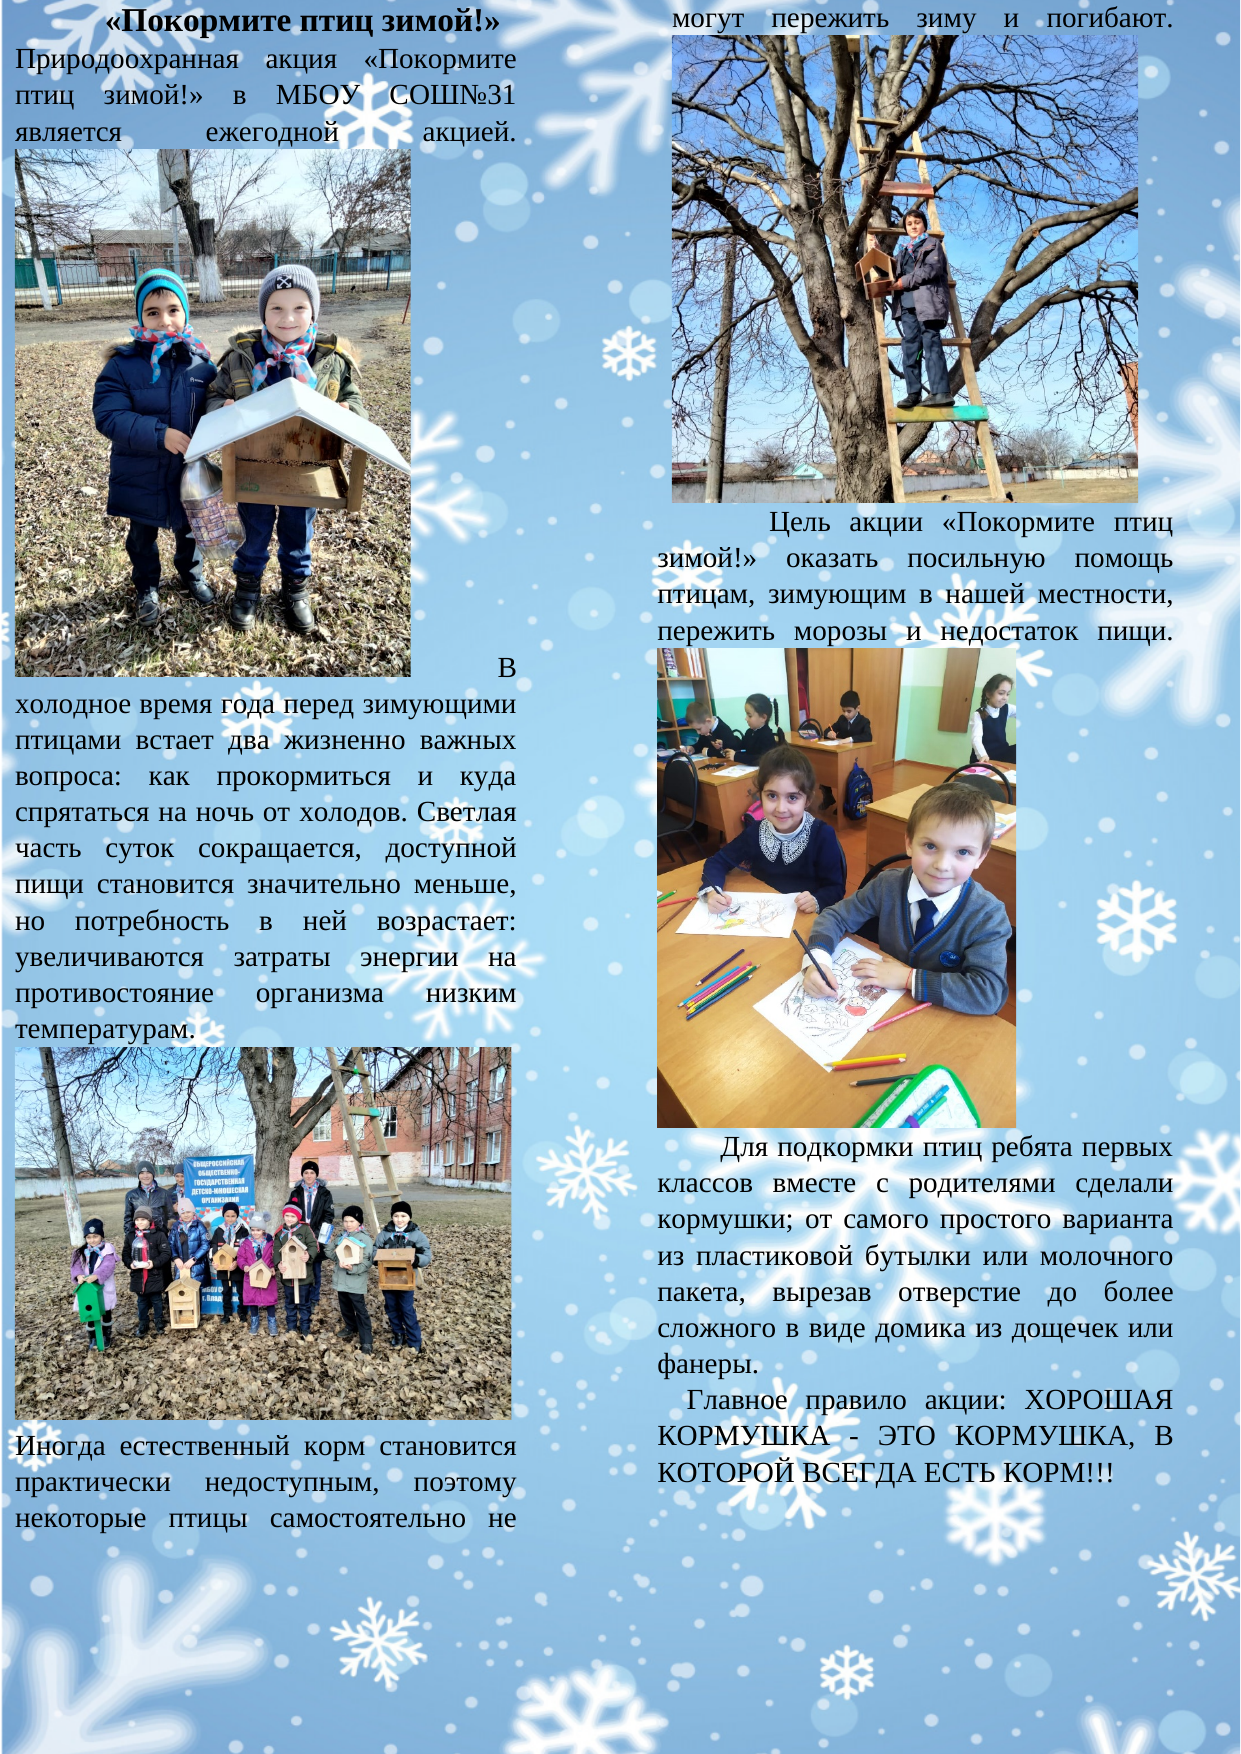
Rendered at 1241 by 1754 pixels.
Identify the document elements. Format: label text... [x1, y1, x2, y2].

text Для подкормки птиц ребята первых классов вместе с родителями сделали кормушки; от самого простого варианта из пластиковой бутылки или молочного пакета, вырезав отверстие до более сложного в виде домика из дощечек или фанеры. [657, 1129, 1174, 1380]
text «Покормите птиц зимой!» [89, 0, 517, 38]
text Главное правило акции: ХОРОШАЯ КОРМУШКА - ЭТО КОРМУШКА, В КОТОРОЙ ВСЕГДА ЕСТЬ КОРМ!!! [657, 1382, 1174, 1488]
text Природоохранная акция «Покормите птиц зимой!» в МБОУ СОШ№31 является ежегодной акцией. В холодное время года перед зимующими птицами встает два жизненно важных вопроса: как прокормиться и куда спрятаться на ночь от холодов. Светлая часть суток сокращается, доступной пищи становится значительно меньше, но потребность в ней возрастает: увеличиваются затраты энергии на противостояние организма низким температурам. Иногда естественный корм становится практически недоступным, поэтому некоторые птицы самостоятельно не могут пережить зиму и погибают. [672, 0, 1174, 502]
text Природоохранная акция «Покормите птиц зимой!» в МБОУ СОШ№31 является ежегодной акцией. В холодное время года перед зимующими птицами встает два жизненно важных вопроса: как прокормиться и куда спрятаться на ночь от холодов. Светлая часть суток сокращается, доступной пищи становится значительно меньше, но потребность в ней возрастает: увеличиваются затраты энергии на противостояние организма низким температурам. Иногда естественный корм становится практически недоступным, поэтому некоторые птицы самостоятельно не могут пережить зиму и погибают. [15, 41, 517, 1534]
text Цель акции «Покормите птиц зимой!» оказать посильную помощь птицам, зимующим в нашей местности, пережить морозы и недостаток пищи. [657, 504, 1174, 1127]
picture [3, 0, 1240, 1754]
